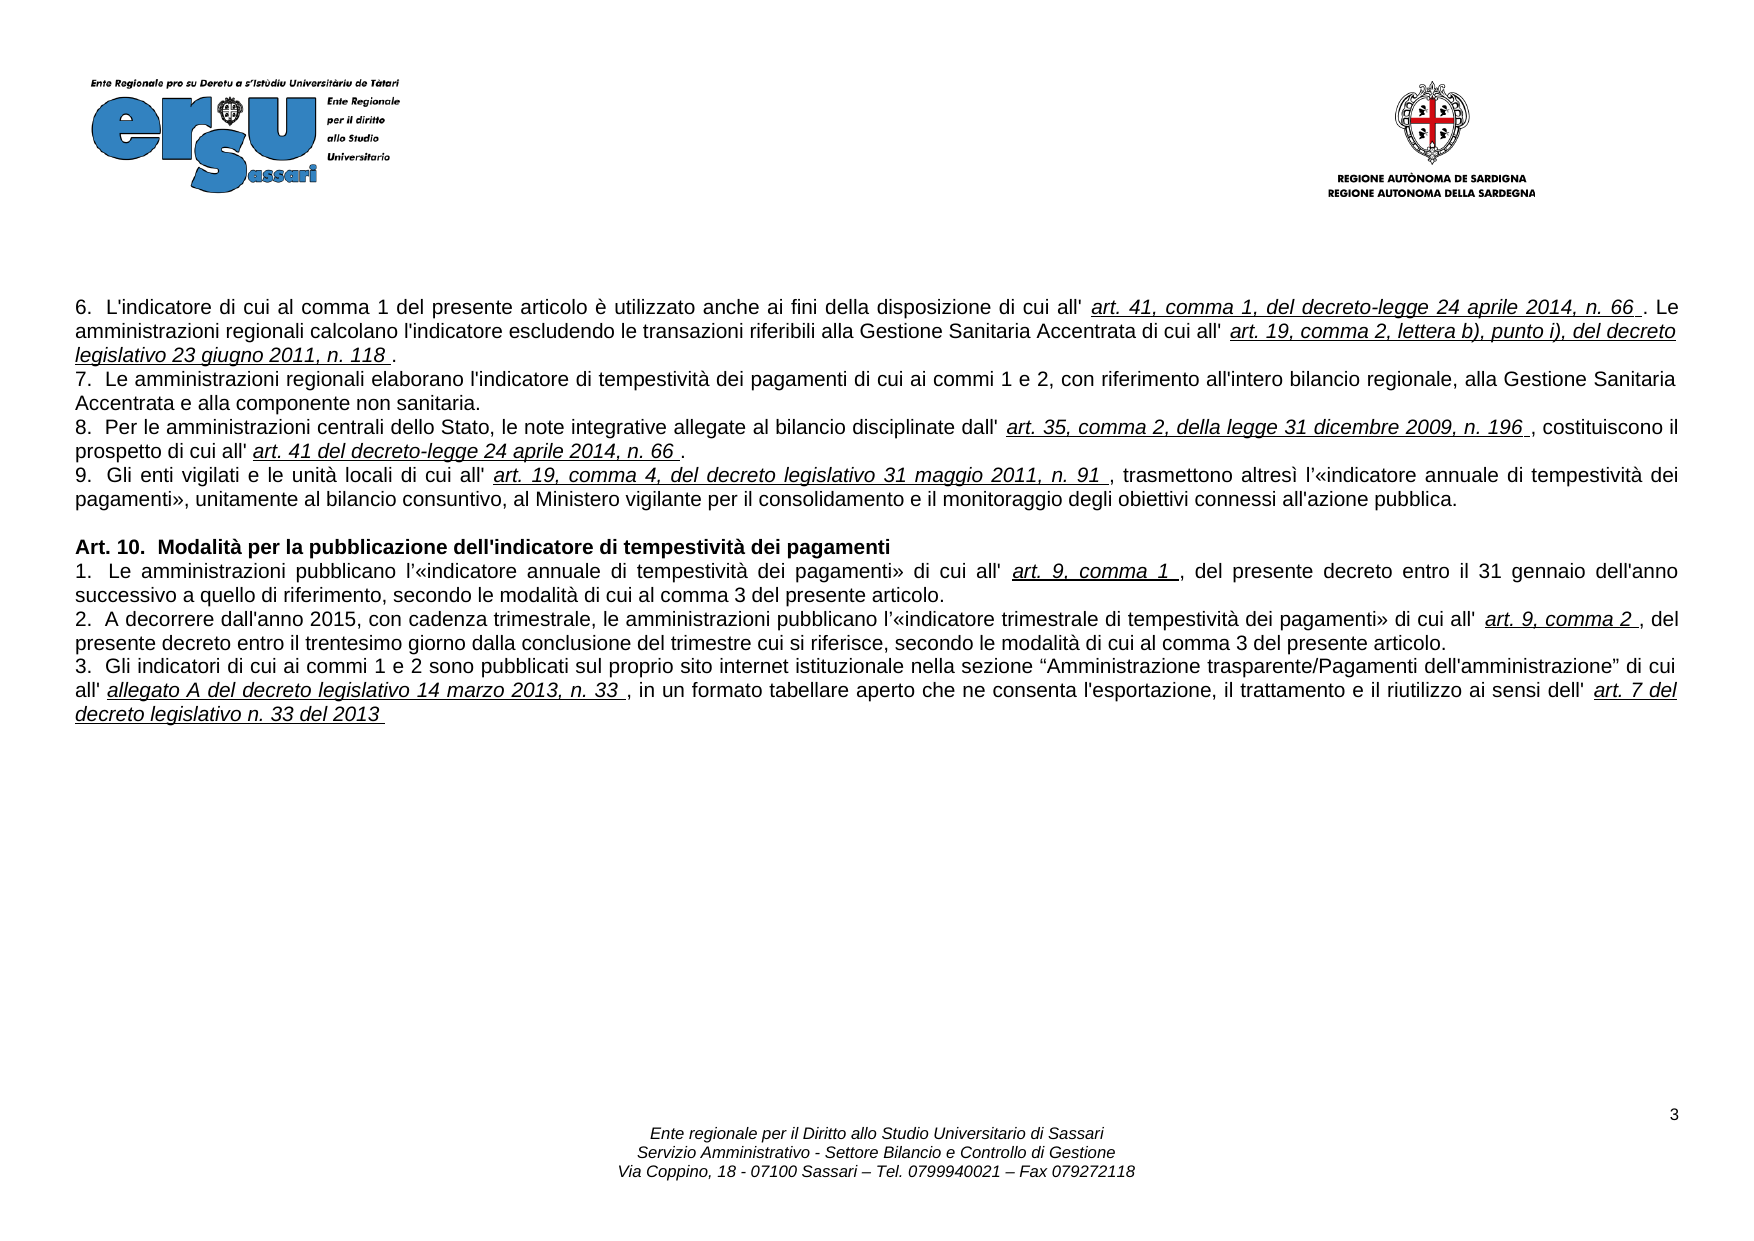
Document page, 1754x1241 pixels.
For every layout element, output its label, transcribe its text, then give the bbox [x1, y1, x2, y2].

text 6. L'indicatore di cui al comma 1 del presente articolo è utilizzato anche ai fini della disposizione di cui all' art. 41, comma 1, del decreto-legge 24 aprile 2014, n. 66 . Le amministrazioni regionali calcolano l'indicatore escludendo le transazioni riferibili alla Gestione Sanitaria Accentrata di cui all' art. 19, comma 2, lettera b), punto i), del decreto legislativo 23 giugno 2011, n. 118 . [75, 295, 1679, 367]
text 9. Gli enti vigilati e le unità locali di cui all' art. 19, comma 4, del decreto legislativo 31 maggio 2011, n. 91 , trasmettono altresì l’«indicatore annuale di tempestività dei pagamenti», unitamente al bilancio consuntivo, al Ministero vigilante per il consolidamento e il monitoraggio degli obiettivi connessi all'azione pubblica. [75, 463, 1679, 511]
text 3. Gli indicatori di cui ai commi 1 e 2 sono pubblicati sul proprio sito internet istituzionale nella sezione “Amministrazione trasparente/Pagamenti dell'amministrazione” di cui all' allegato A del decreto legislativo 14 marzo 2013, n. 33 , in un formato tabellare aperto che ne consenta l'esportazione, il trattamento e il riutilizzo ai sensi dell' art. 7 del decreto legislativo n. 33 del 2013 [75, 654, 1679, 726]
text 2. A decorrere dall'anno 2015, con cadenza trimestrale, le amministrazioni pubblicano l’«indicatore trimestrale di tempestività dei pagamenti» di cui all' art. 9, comma 2 , del presente decreto entro il trentesimo giorno dalla conclusione del trimestre cui si riferisce, secondo le modalità di cui al comma 3 del presente articolo. [75, 606, 1679, 654]
text Art. 10. Modalità per la pubblicazione dell'indicatore di tempestività dei pagamenti [75, 534, 1679, 558]
picture [1328, 81, 1535, 197]
text 1. Le amministrazioni pubblicano l’«indicatore annuale di tempestività dei pagamenti» di cui all' art. 9, comma 1 , del presente decreto entro il 31 gennaio dell'anno successivo a quello di riferimento, secondo le modalità di cui al comma 3 del presente articolo. [75, 558, 1679, 606]
text 7. Le amministrazioni regionali elaborano l'indicatore di tempestività dei pagamenti di cui ai commi 1 e 2, con riferimento all'intero bilancio regionale, alla Gestione Sanitaria Accentrata e alla componente non sanitaria. [75, 367, 1679, 415]
picture [75, 73, 415, 197]
text 8. Per le amministrazioni centrali dello Stato, le note integrative allegate al bilancio disciplinate dall' art. 35, comma 2, della legge 31 dicembre 2009, n. 196 , costituiscono il prospetto di cui all' art. 41 del decreto-legge 24 aprile 2014, n. 66 . [75, 415, 1679, 463]
